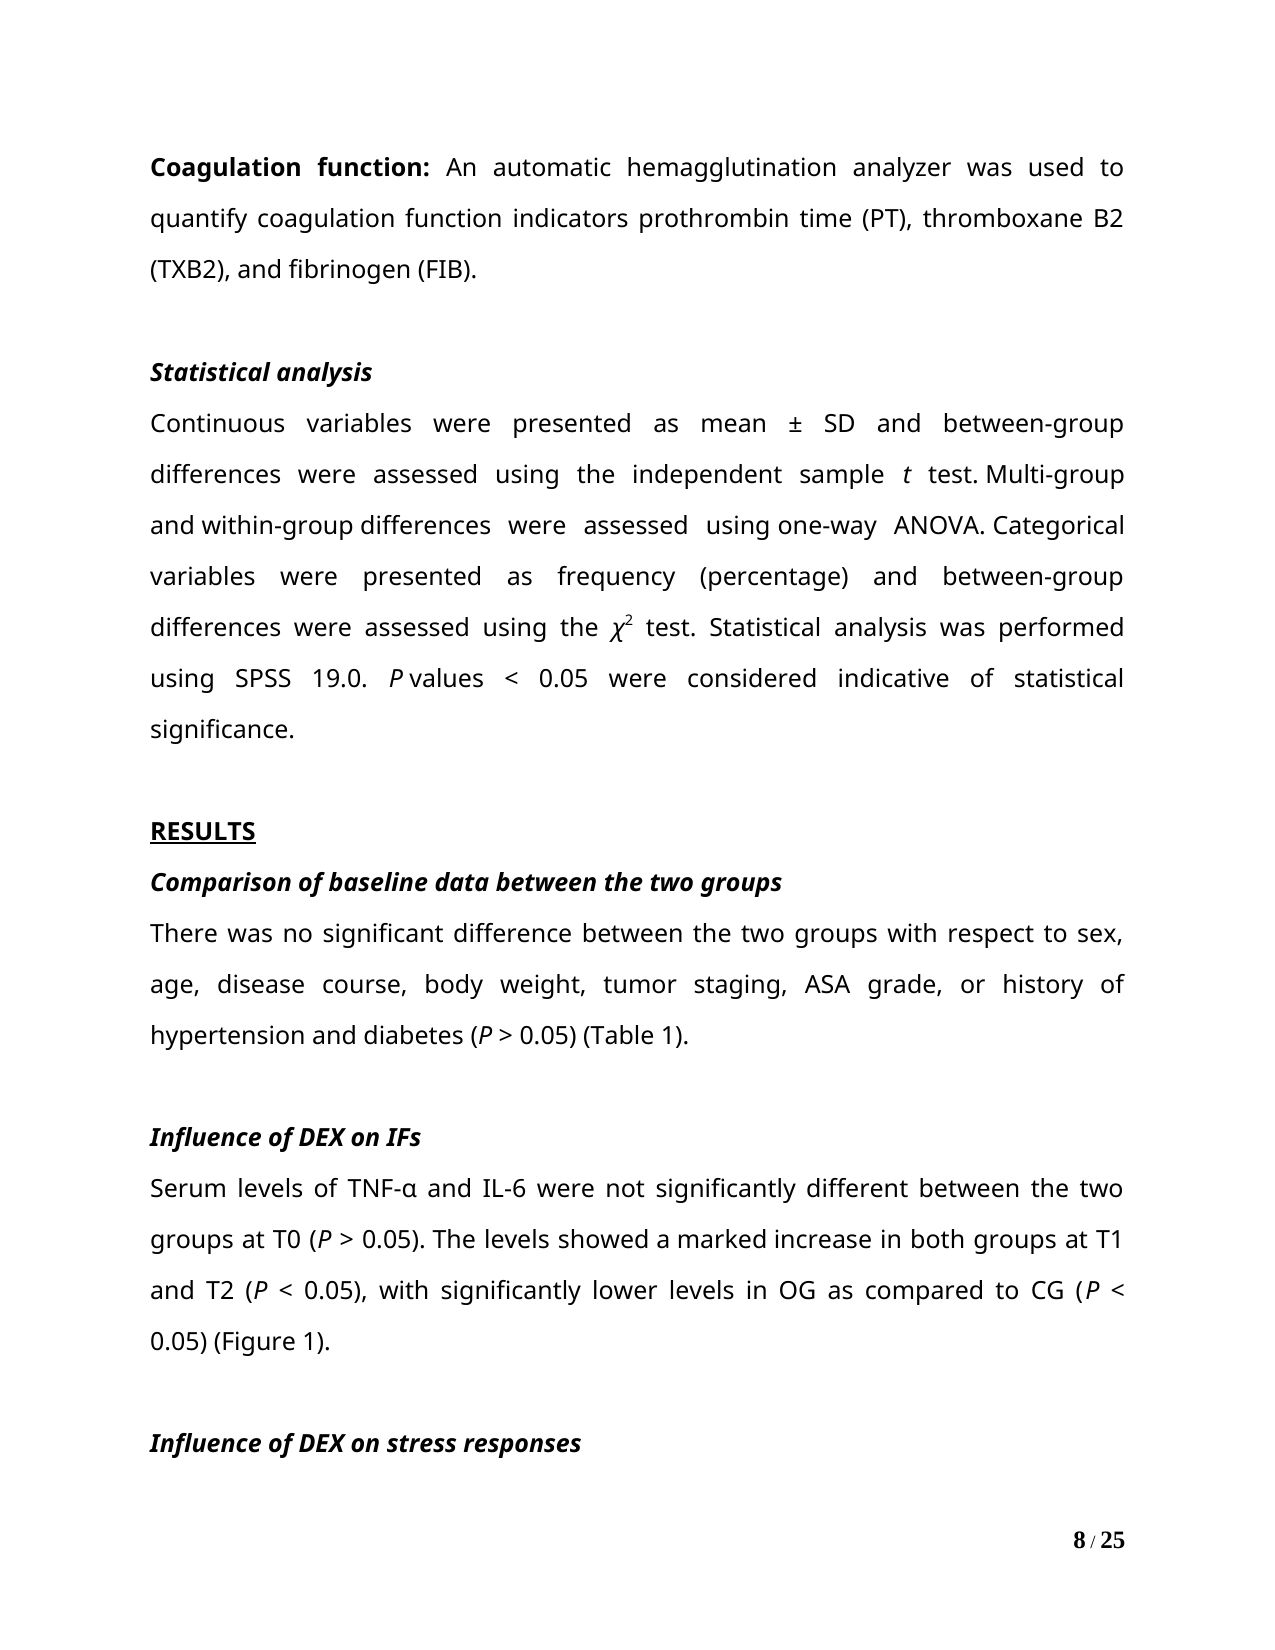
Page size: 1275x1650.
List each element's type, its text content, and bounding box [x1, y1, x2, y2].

text Serum levels of TNF-α and IL-6 were not significantly different between the two groups at T0 (P > 0.05). The levels showed a marked increase in both groups at T1 and T2 (P < 0.05), with significantly lower levels in OG as compared to CG (P < 0.05) (Figure 1). [150, 1171, 1125, 1358]
text Comparison of baseline data between the two groups [150, 864, 1125, 899]
text Influence of DEX on stress responses [150, 1426, 1125, 1460]
text Continuous variables were presented as mean ± SD and between-group differences were assessed using the independent sample t test. Multi-group and within-group differences were assessed using one-way ANOVA. Categorical variables were presented as frequency (percentage) and between-group differences were assessed using the χ2 test. Statistical analysis was performed using SPSS 19.0. P values < 0.05 were considered indicative of statistical significance. [150, 405, 1125, 746]
text Coagulation function: An automatic hemagglutination analyzer was used to quantify coagulation function indicators prothrombin time (PT), thromboxane B2 (TXB2), and fibrinogen (FIB). [150, 150, 1125, 286]
text Influence of DEX on IFs [150, 1120, 1125, 1154]
text There was no significant difference between the two groups with respect to sex, age, disease course, body weight, tumor staging, ASA grade, or history of hypertension and diabetes (P > 0.05) (Table 1). [150, 916, 1125, 1052]
text RESULTS [150, 813, 1125, 848]
text Statistical analysis [150, 354, 1125, 388]
